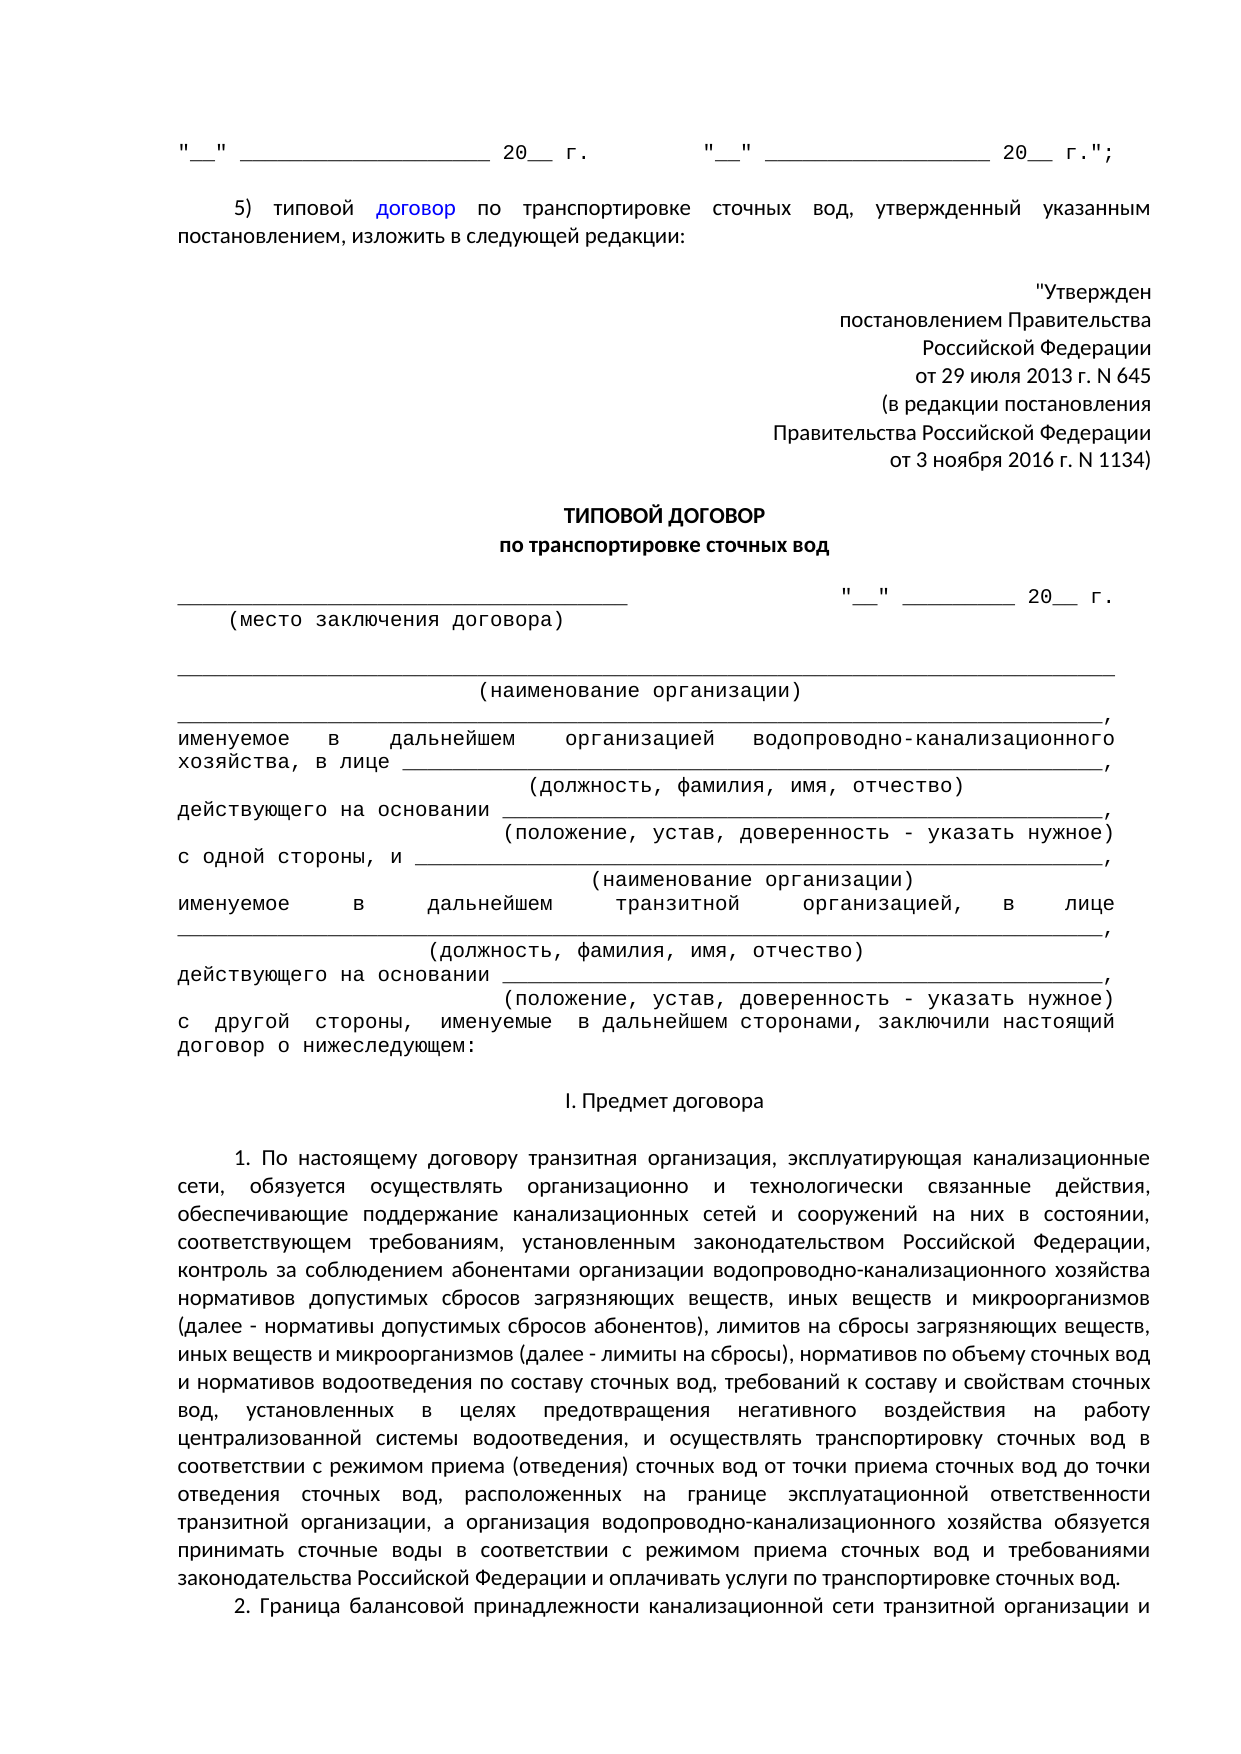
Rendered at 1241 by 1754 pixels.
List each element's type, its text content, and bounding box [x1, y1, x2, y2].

text (положение, устав, доверенность - указать нужное) [177, 822, 1152, 846]
text (наименование организации) [177, 869, 1152, 893]
text (должность, фамилия, имя, отчество) [177, 775, 1152, 798]
text с одной стороны, и _______________________________________________________, [177, 846, 1152, 869]
text от 29 июля 2013 г. N 645 [177, 362, 1152, 389]
text __________________________________________________________________________, [177, 917, 1152, 940]
text (в редакции постановления [177, 389, 1152, 418]
title ТИПОВОЙ ДОГОВОР [177, 502, 1152, 530]
text действующего на основании ________________________________________________, [177, 964, 1152, 988]
text "__" ____________________ 20__ г. "__" __________________ 20__ г."; [177, 142, 1152, 165]
title по транспортировке сточных вод [177, 530, 1152, 558]
text 1. По настоящему договору транзитная организация, эксплуатирующая канализационные сети, обязуется осуществлять организационно и технологически связанные действия, обеспечивающие поддержание канализационных сетей и сооружений на них в состоянии, соответствующем требованиям, установленным законодательством Российской Федерации, контроль за соблюдением абонентами организации водопроводно-канализационного хозяйства нормативов допустимых сбросов загрязняющих веществ, иных веществ и микроорганизмов (далее - нормативы допустимых сбросов абонентов), лимитов на сбросы загрязняющих веществ, иных веществ и микроорганизмов (далее - лимиты на сбросы), нормативов по объему сточных вод и нормативов водоотведения по составу сточных вод, требований к составу и свойствам сточных вод, установленных в целях предотвращения негативного воздействия на работу централизованной системы водоотведения, и осуществлять транспортировку сточных вод в соответствии с режимом приема (отведения) сточных вод от точки приема сточных вод до точки отведения сточных вод, расположенных на границе эксплуатационной ответственности транзитной организации, а организация водопроводно-канализационного хозяйства обязуется принимать сточные воды в соответствии с режимом приема сточных вод и требованиями законодательства Российской Федерации и оплачивать услуги по транспортировке сточных вод. [177, 1143, 1152, 1591]
text (положение, устав, доверенность - указать нужное) [177, 988, 1152, 1011]
text "Утвержден [177, 277, 1152, 306]
text (должность, фамилия, имя, отчество) [177, 940, 1152, 964]
text постановлением Правительства [177, 306, 1152, 333]
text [177, 1591, 1152, 1619]
text договор о нижеследующем: [177, 1035, 1152, 1059]
text именуемое в дальнейшем организацией водопроводно-канализационного [177, 728, 1152, 751]
text с другой стороны, именуемые в дальнейшем сторонами, заключили настоящий [177, 1011, 1152, 1035]
text I. Предмет договора [177, 1087, 1152, 1115]
text ____________________________________ "__" _________ 20__ г. [177, 586, 1152, 609]
text действующего на основании ________________________________________________, [177, 798, 1152, 822]
text именуемое в дальнейшем транзитной организацией, в лице [177, 893, 1152, 917]
text хозяйства, в лице ________________________________________________________, [177, 751, 1152, 775]
text 5) типовой договор по транспортировке сточных вод, утвержденный указанным постановлением, изложить в следующей редакции: [177, 193, 1152, 249]
text Российской Федерации [177, 333, 1152, 362]
text от 3 ноября 2016 г. N 1134) [177, 446, 1152, 474]
text __________________________________________________________________________, [177, 704, 1152, 728]
text ___________________________________________________________________________ [177, 657, 1152, 680]
text (место заключения договора) [177, 609, 1152, 633]
text (наименование организации) [177, 680, 1152, 704]
text Правительства Российской Федерации [177, 418, 1152, 446]
